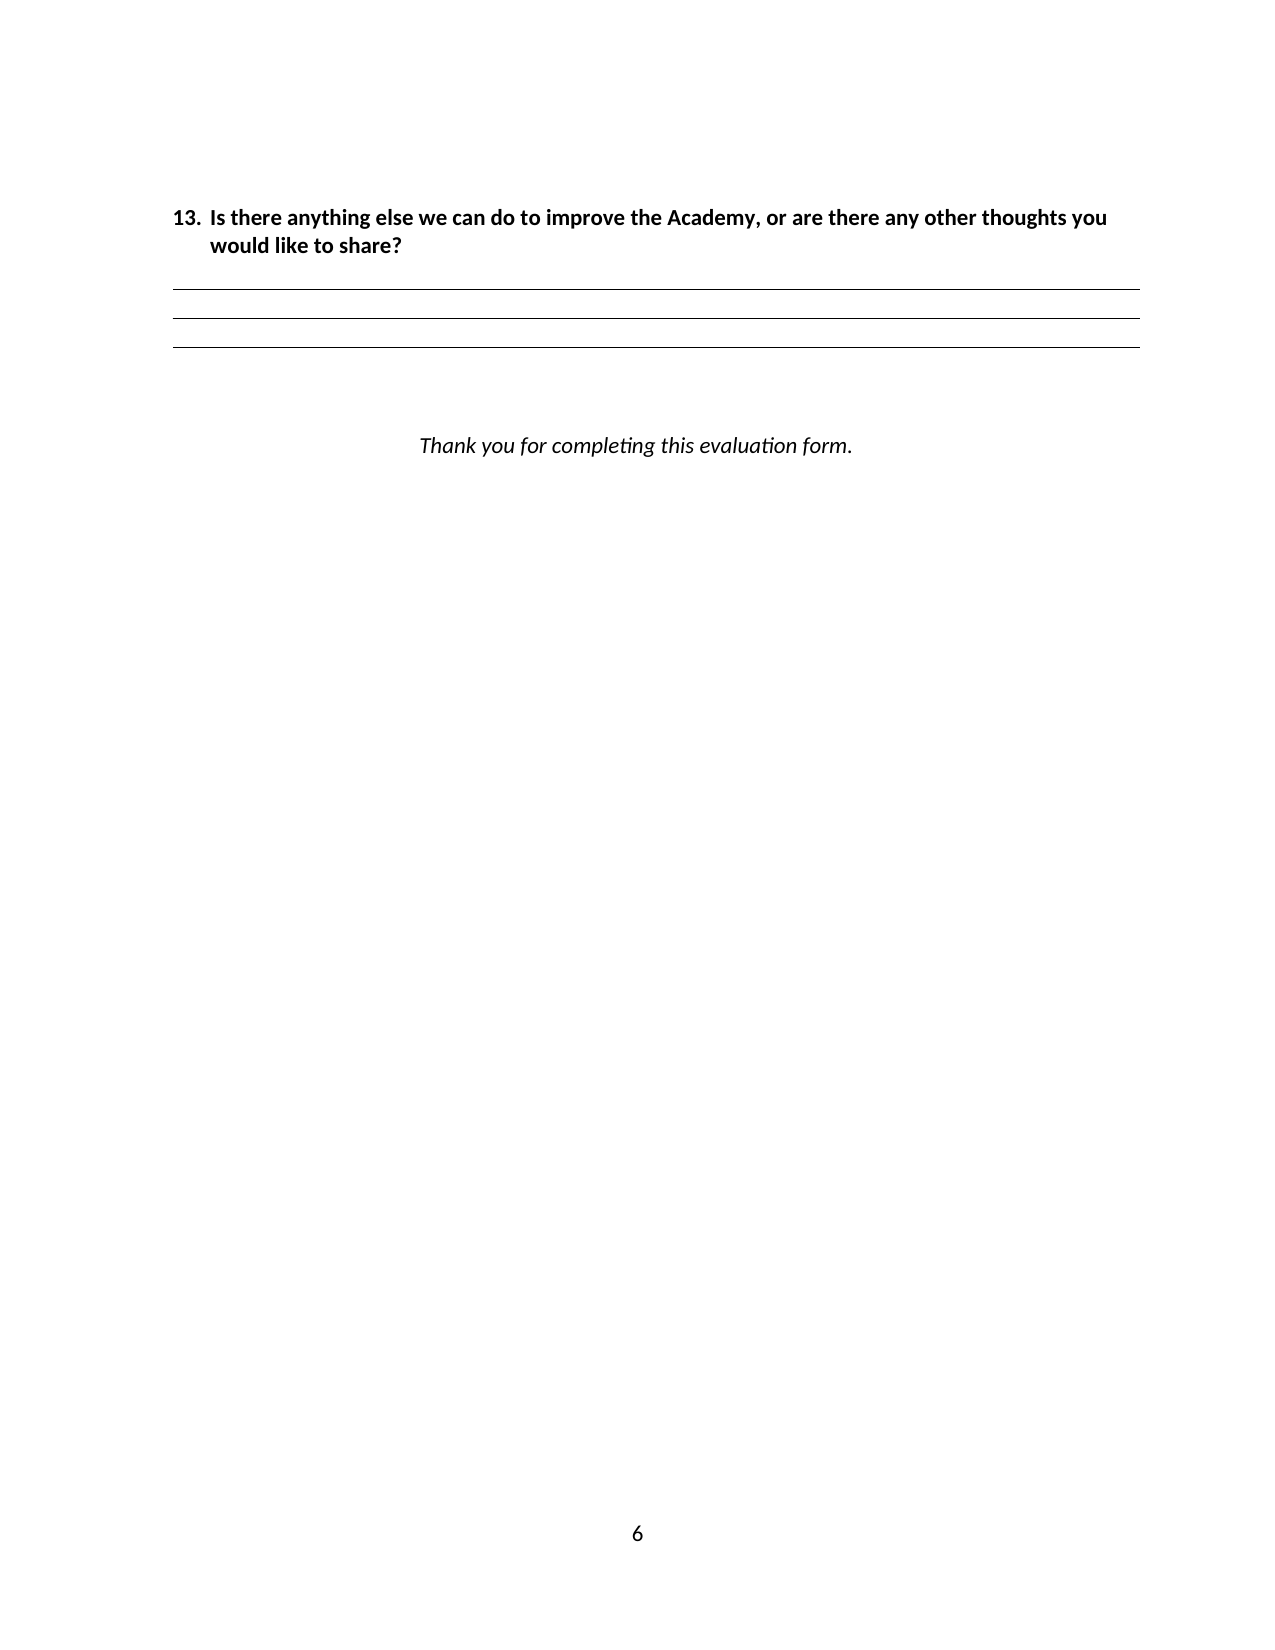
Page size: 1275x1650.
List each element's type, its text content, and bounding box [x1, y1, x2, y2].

list Is there anything else we can do to improve the Academy, or are there any other thoughts you would like to share? [172, 203, 1140, 259]
text Thank you for completing this evaluation form. [135, 431, 1140, 459]
